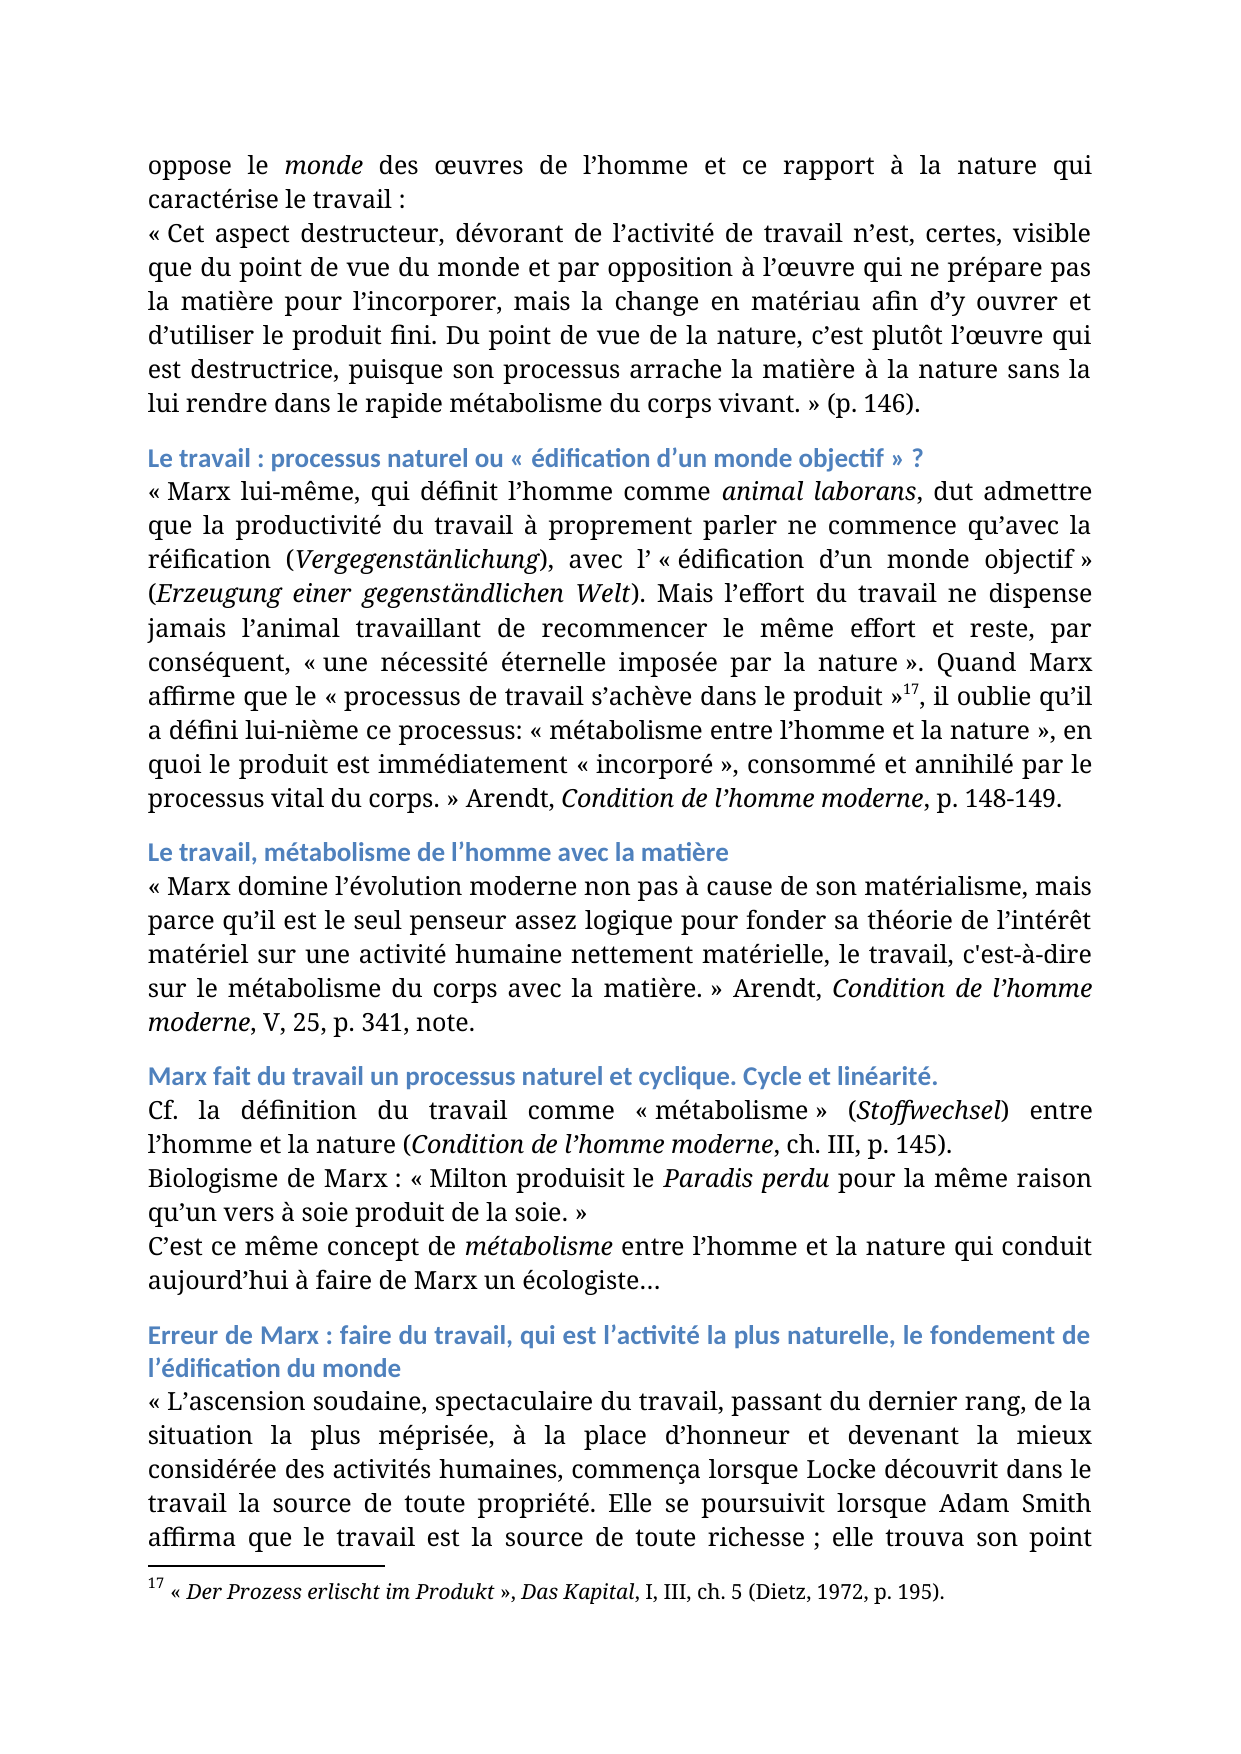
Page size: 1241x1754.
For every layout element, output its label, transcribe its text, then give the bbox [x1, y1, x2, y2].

text « Cet aspect destructeur, dévorant de l’activité de travail n’est, certes, visible que du point de vue du monde et par opposition à l’œuvre qui ne prépare pas la matière pour l’incorporer, mais la change en matériau afin d’y ouvrer et d’utiliser le produit fini. Du point de vue de la nature, c’est plutôt l’œuvre qui est destructrice, puisque son processus arrache la matière à la nature sans la lui rendre dans le rapide métabolisme du corps vivant. » (p. 146). [148, 216, 1093, 420]
text Biologisme de Marx : « Milton produisit le Paradis perdu pour la même raison qu’un vers à soie produit de la soie. » [148, 1161, 1093, 1229]
subtitle Erreur de Marx : faire du travail, qui est l’activité la plus naturelle, le fondement de l’édification du monde [148, 1318, 1093, 1384]
text Cf. la définition du travail comme « métabolisme » (Stoffwechsel) entre l’homme et la nature (Condition de l’homme moderne, ch. III, p. 145). [148, 1093, 1093, 1161]
subtitle Marx fait du travail un processus naturel et cyclique. Cycle et linéarité. [148, 1059, 1093, 1093]
text « Marx lui-même, qui définit l’homme comme animal laborans, dut admettre que la productivité du travail à proprement parler ne commence qu’avec la réification (Vergegenstänlichung), avec l’ « édification d’un monde objectif » (Erzeugung einer gegenständlichen Welt). Mais l’effort du travail ne dispense jamais l’animal travaillant de recommencer le même effort et reste, par conséquent, « une nécessité éternelle imposée par la nature ». Quand Marx affirme que le « processus de travail s’achève dans le produit », il oublie qu’il a défini lui-nième ce processus: « métabolisme entre l’homme et la nature », en quoi le produit est immédiatement « incorporé », consommé et annihilé par le processus vital du corps. » Arendt, Condition de l’homme moderne, p. 148-149. [148, 474, 1093, 814]
subtitle Le travail : processus naturel ou « édification d’un monde objectif » ? [148, 441, 1093, 474]
text C’est ce même concept de métabolisme entre l’homme et la nature qui conduit aujourd’hui à faire de Marx un écologiste… [148, 1229, 1093, 1297]
text « Marx domine l’évolution moderne non pas à cause de son matérialisme, mais parce qu’il est le seul penseur assez logique pour fonder sa théorie de l’intérêt matériel sur une activité humaine nettement matérielle, le travail, c'est-à-dire sur le métabolisme du corps avec la matière. » Arendt, Condition de l’homme moderne, V, 25, p. 341, note. [148, 868, 1093, 1039]
subtitle Le travail, métabolisme de l’homme avec la matière [148, 835, 1093, 868]
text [148, 1384, 1093, 1554]
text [148, 148, 1093, 216]
